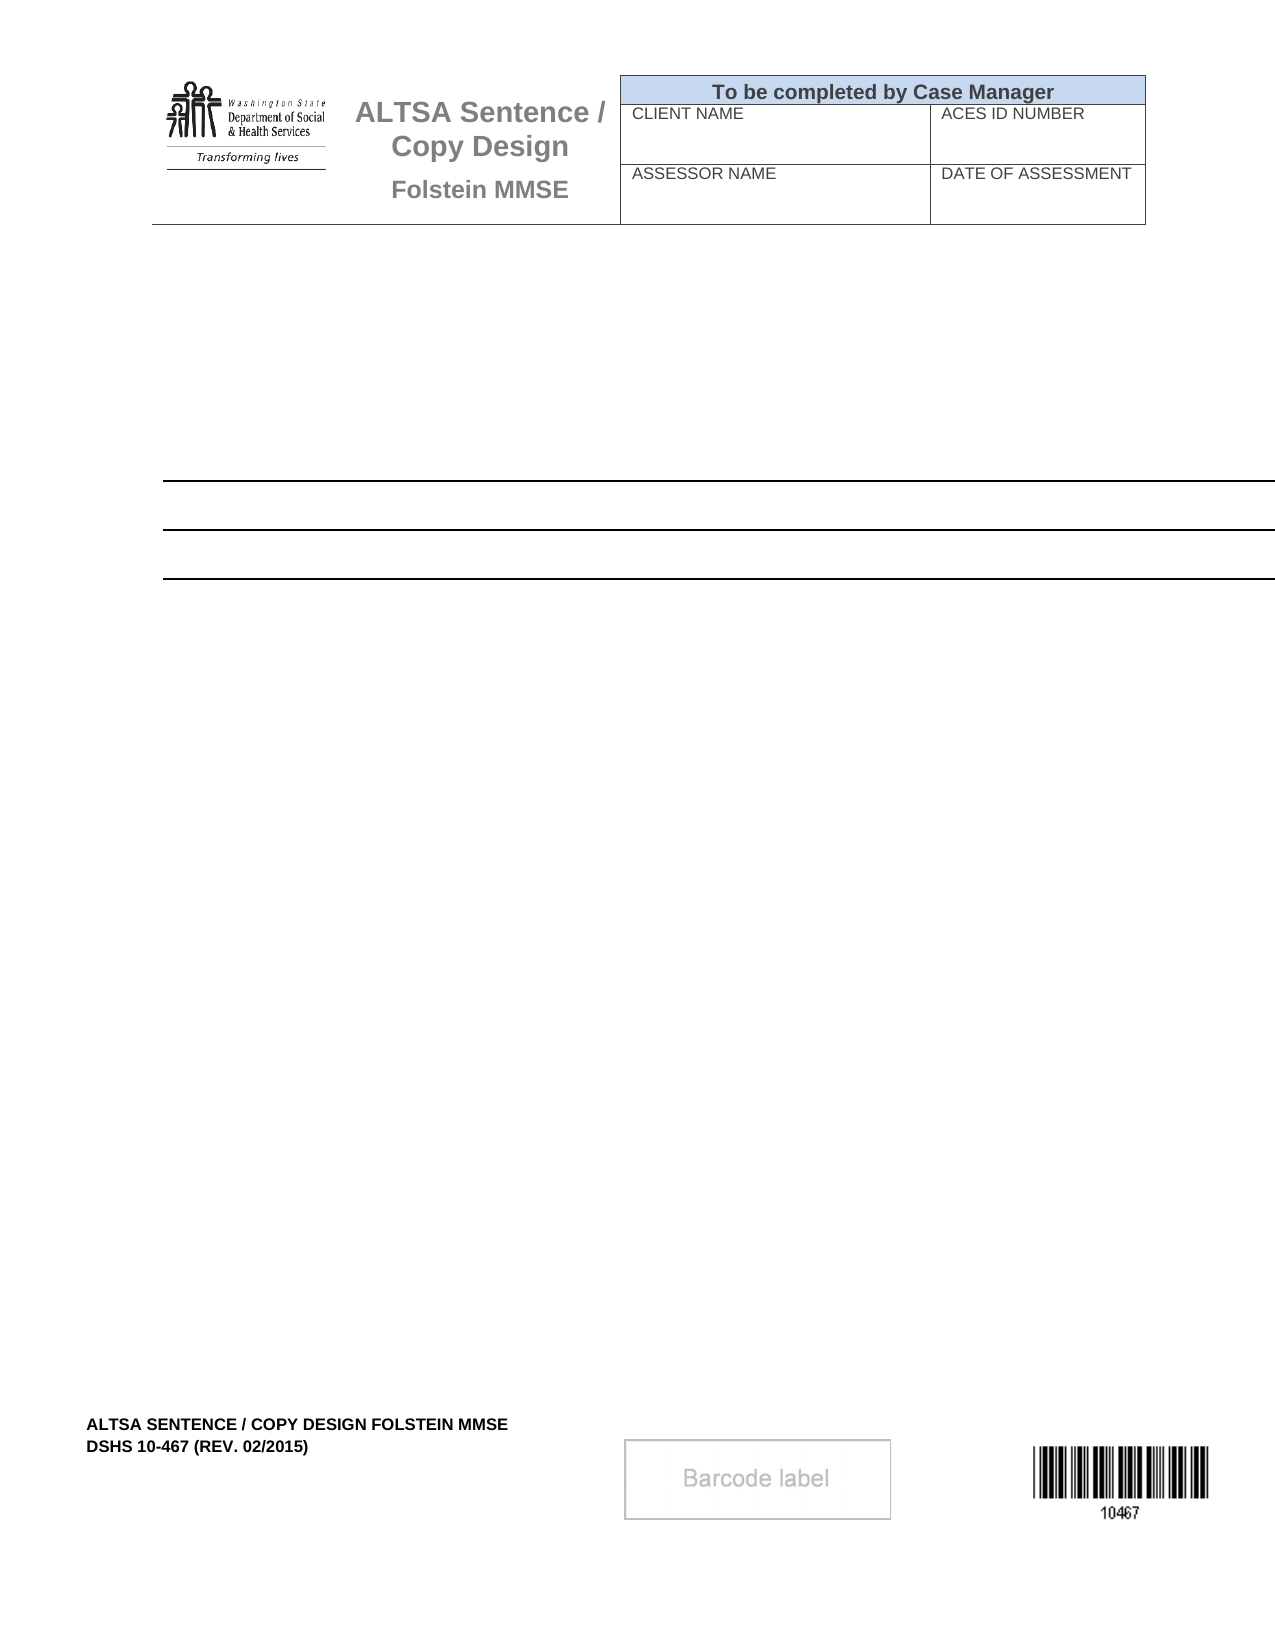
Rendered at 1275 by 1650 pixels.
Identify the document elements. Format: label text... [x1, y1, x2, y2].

table_cell DATE OF ASSESSMENT [931, 165, 1145, 224]
picture [163, 75, 328, 171]
picture [624, 1439, 892, 1520]
table_header ALTSA Sentence / Copy Design Folstein MMSE [339, 75, 620, 224]
table_cell ASSESSOR NAME [621, 165, 930, 224]
table_cell [152, 225, 1146, 605]
table_header To be completed by Case Manager [621, 76, 1145, 104]
picture [1032, 1446, 1210, 1524]
table_cell CLIENT NAME [621, 105, 930, 164]
table_cell ACES ID NUMBER [931, 105, 1145, 164]
table_header [152, 75, 339, 224]
